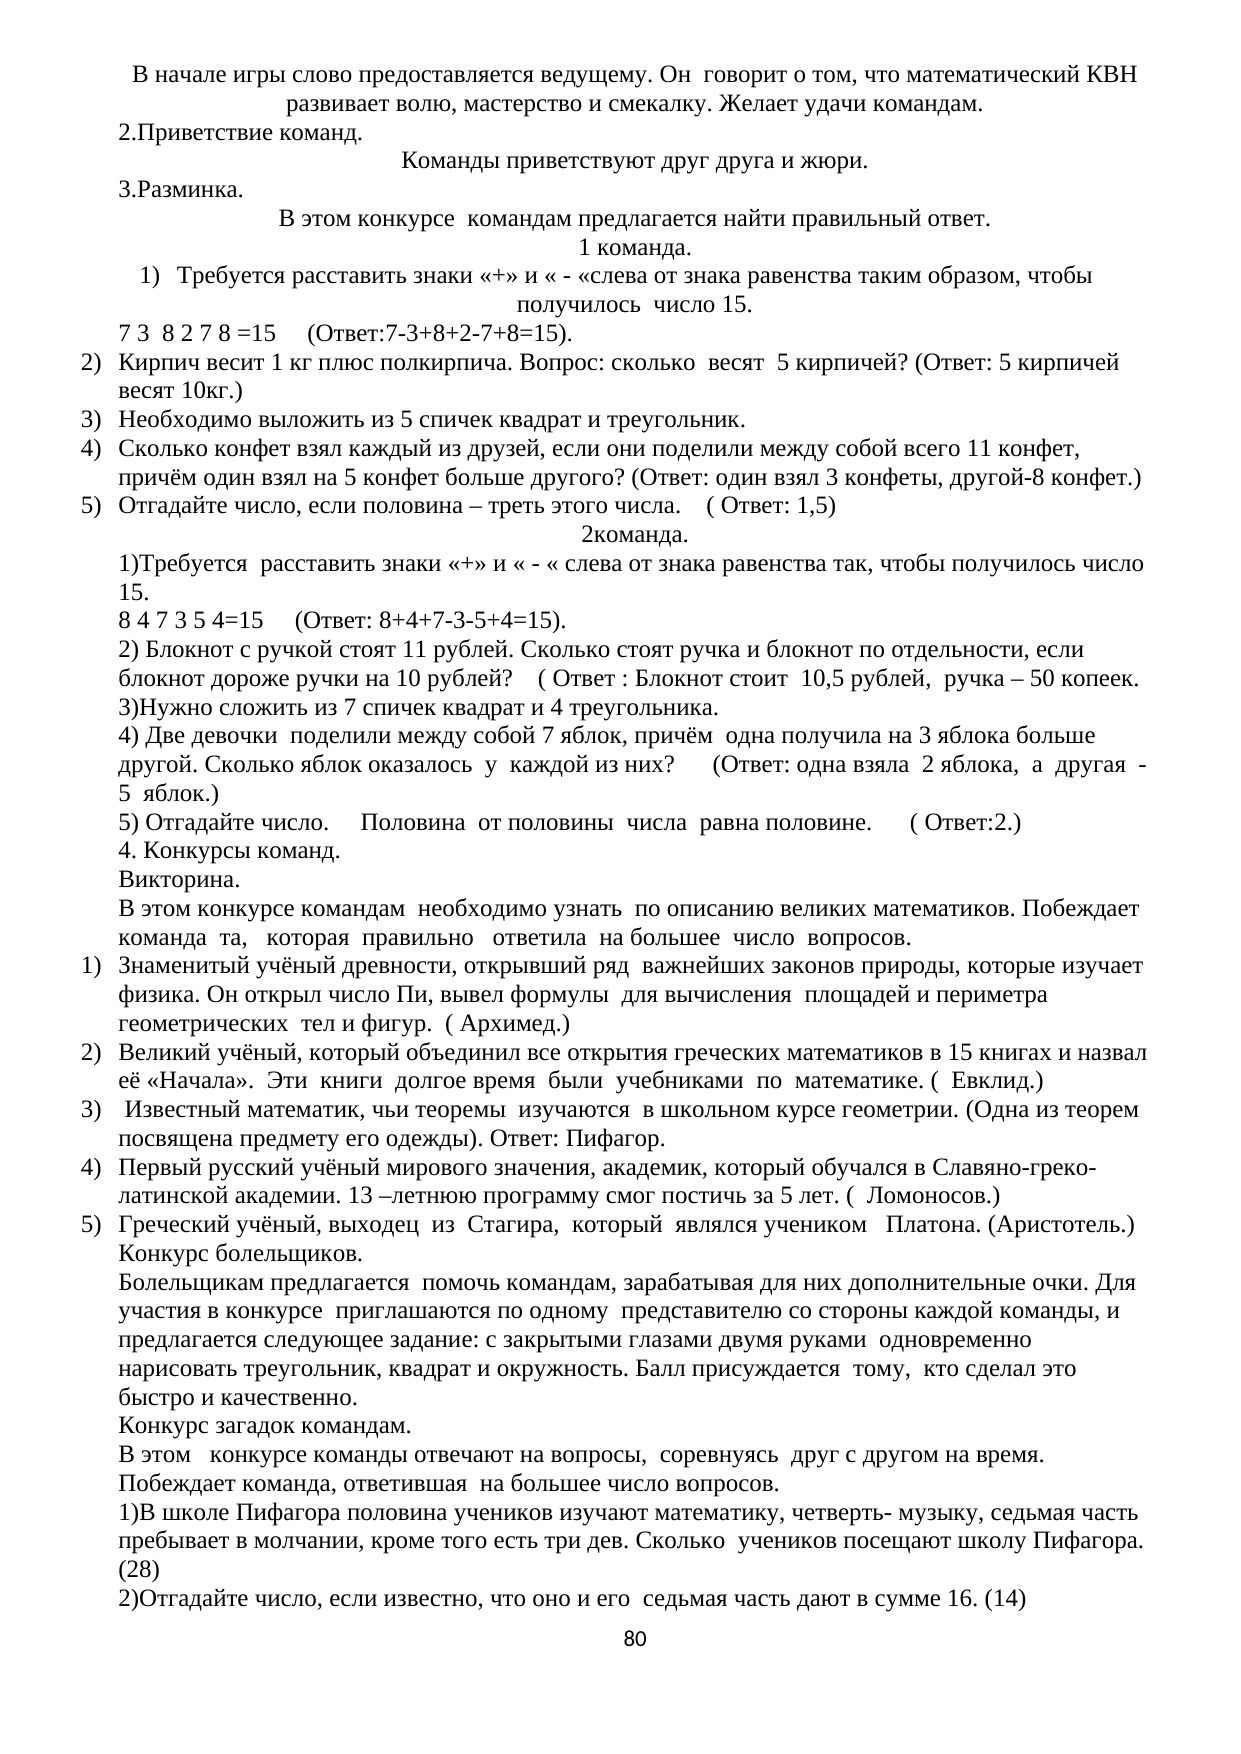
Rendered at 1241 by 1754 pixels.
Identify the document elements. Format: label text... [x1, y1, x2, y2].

list Известный математик, чьи теоремы изучаются в школьном курсе геометрии. (Одна из теорем посвящена предмету его одежды). Ответ: Пифагор. [81, 1094, 1152, 1152]
list Знаменитый учёный древности, открывший ряд важнейших законов природы, которые изучает физика. Он открыл число Пи, вывел формулы для вычисления площадей и периметра геометрических тел и фигур. ( Архимед.) [81, 950, 1152, 1037]
list Болельщикам предлагается помочь командам, зарабатывая для них дополнительные очки. Для участия в конкурсе приглашаются по одному представителю со стороны каждой команды, и предлагается следующее задание: с закрытыми глазами двумя руками одновременно нарисовать треугольник, квадрат и окружность. Балл присуждается тому, кто сделал это быстро и качественно. [118, 1267, 1152, 1410]
text В начале игры слово предоставляется ведущему. Он говорит о том, что математический КВН развивает волю, мастерство и смекалку. Желает удачи командам. [118, 59, 1152, 117]
list Отгадайте число, если половина – треть этого числа. ( Ответ: 1,5) [81, 490, 1152, 519]
list 1)В школе Пифагора половина учеников изучают математику, четверть- музыку, седьмая часть пребывает в молчании, кроме того есть три дев. Сколько учеников посещают школу Пифагора. (28) [118, 1497, 1152, 1583]
list Конкурс болельщиков. [118, 1238, 1152, 1267]
list 8 4 7 3 5 4=15 (Ответ: 8+4+7-3-5+4=15). [118, 605, 1152, 634]
list 1)Требуется расставить знаки «+» и « - « слева от знака равенства так, чтобы получилось число 15. [118, 548, 1152, 605]
list В этом конкурсе командам необходимо узнать по описанию великих математиков. Побеждает команда та, которая правильно ответила на большее число вопросов. [118, 893, 1152, 950]
list Викторина. [118, 864, 1152, 893]
list 4) Две девочки поделили между собой 7 яблок, причём одна получила на 3 яблока больше другой. Сколько яблок оказалось у каждой из них? (Ответ: одна взяла 2 яблока, а другая -5 яблок.) [118, 720, 1152, 807]
list Необходимо выложить из 5 спичек квадрат и треугольник. [81, 404, 1152, 433]
list 2) Блокнот с ручкой стоят 11 рублей. Сколько стоят ручка и блокнот по отдельности, если блокнот дороже ручки на 10 рублей? ( Ответ : Блокнот стоит 10,5 рублей, ручка – 50 копеек. [118, 634, 1152, 692]
text Команды приветствуют друг друга и жюри. [118, 145, 1152, 174]
list Конкурс загадок командам. [118, 1410, 1152, 1439]
list 7 3 8 2 7 8 =15 (Ответ:7-3+8+2-7+8=15). [118, 318, 1152, 347]
list Первый русский учёный мирового значения, академик, который обучался в Славяно-греко-латинской академии. 13 –летнюю программу смог постичь за 5 лет. ( Ломоносов.) [81, 1152, 1152, 1209]
list В этом конкурсе команды отвечают на вопросы, соревнуясь друг с другом на время. Побеждает команда, ответившая на большее число вопросов. [118, 1439, 1152, 1497]
list 3)Нужно сложить из 7 спичек квадрат и 4 треугольника. [118, 692, 1152, 720]
text 1 команда. [118, 232, 1152, 260]
text 2.Приветствие команд. [118, 117, 1152, 145]
list 5) Отгадайте число. Половина от половины числа равна половине. ( Ответ:2.) [118, 807, 1152, 835]
list 2команда. [118, 519, 1152, 548]
list 4. Конкурсы команд. [118, 835, 1152, 864]
list Великий учёный, который объединил все открытия греческих математиков в 15 книгах и назвал её «Начала». Эти книги долгое время были учебниками по математике. ( Евклид.) [81, 1037, 1152, 1094]
list Сколько конфет взял каждый из друзей, если они поделили между собой всего 11 конфет, причём один взял на 5 конфет больше другого? (Ответ: один взял 3 конфеты, другой-8 конфет.) [81, 433, 1152, 490]
list 2)Отгадайте число, если известно, что оно и его седьмая часть дают в сумме 16. (14) [118, 1583, 1152, 1612]
text В этом конкурсе командам предлагается найти правильный ответ. [118, 203, 1152, 232]
list Требуется расставить знаки «+» и « - «слева от знака равенства таким образом, чтобы получилось число 15. [81, 260, 1152, 318]
list Кирпич весит 1 кг плюс полкирпича. Вопрос: сколько весят 5 кирпичей? (Ответ: 5 кирпичей весят 10кг.) [81, 347, 1152, 404]
text 3.Разминка. [118, 174, 1152, 203]
list Греческий учёный, выходец из Стагира, который являлся учеником Платона. (Аристотель.) [81, 1209, 1152, 1238]
